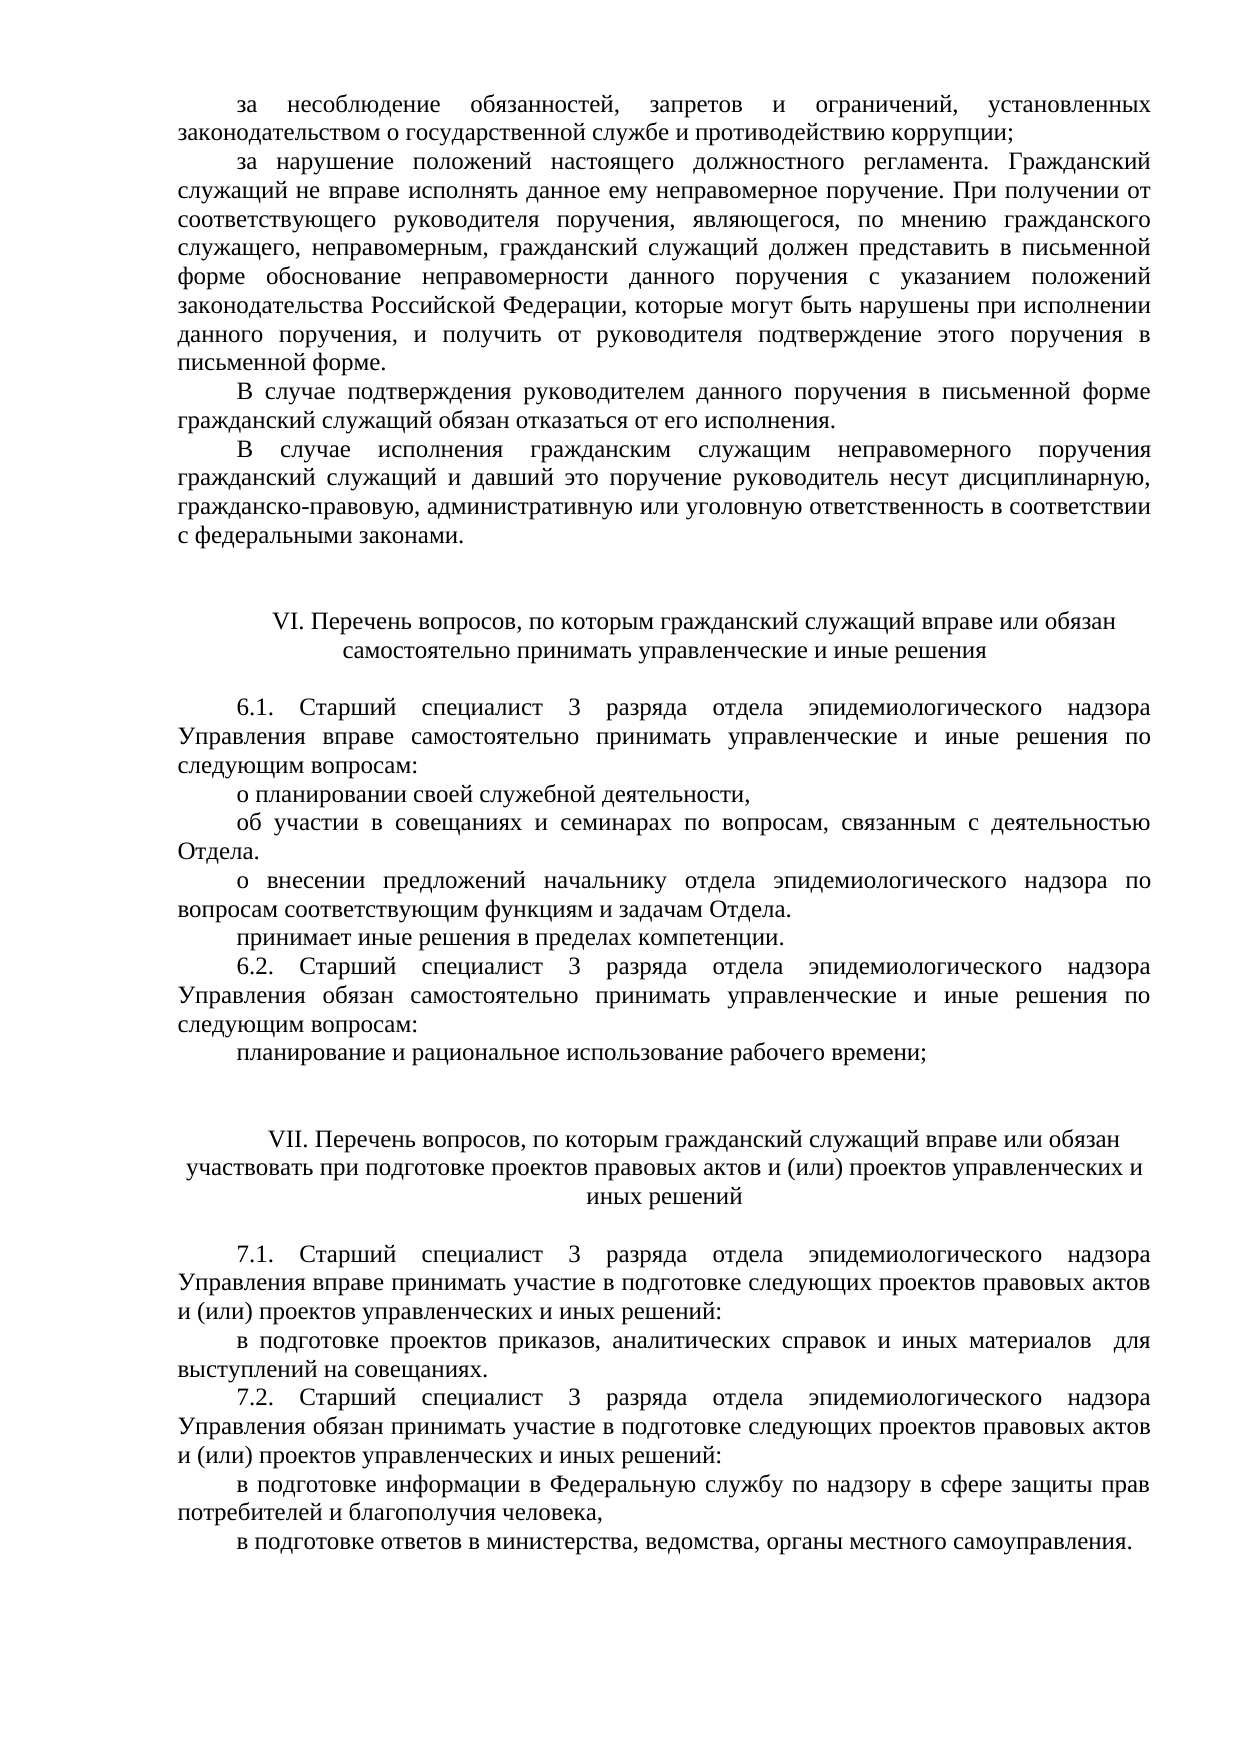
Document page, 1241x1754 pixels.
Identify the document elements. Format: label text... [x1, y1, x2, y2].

text о планировании своей служебной деятельности, [177, 779, 1152, 807]
text за нарушение положений настоящего должностного регламента. Гражданский служащий не вправе исполнять данное ему неправомерное поручение. При получении от соответствующего руководителя поручения, являющегося, по мнению гражданского служащего, неправомерным, гражданский служащий должен представить в письменной форме обоснование неправомерности данного поручения с указанием положений законодательства Российской Федерации, которые могут быть нарушены при исполнении данного поручения, и получить от руководителя подтверждение этого поручения в письменной форме. [177, 146, 1152, 376]
text 6.2. Старший специалист 3 разряда отдела эпидемиологического надзора Управления обязан самостоятельно принимать управленческие и иные решения по следующим вопросам: [177, 951, 1152, 1037]
text о внесении предложений начальнику отдела эпидемиологического надзора по вопросам соответствующим функциям и задачам Отдела. [177, 865, 1152, 922]
text 7.1. Старший специалист 3 разряда отдела эпидемиологического надзора Управления вправе принимать участие в подготовке следующих проектов правовых актов и (или) проектов управленческих и иных решений: [177, 1239, 1152, 1325]
text в подготовке ответов в министерства, ведомства, органы местного самоуправления. [177, 1526, 1152, 1555]
text в подготовке информации в Федеральную службу по надзору в сфере защиты прав потребителей и благополучия человека, [177, 1469, 1152, 1526]
text В случае подтверждения руководителем данного поручения в письменной форме гражданский служащий обязан отказаться от его исполнения. [177, 376, 1152, 434]
text об участии в совещаниях и семинарах по вопросам, связанным с деятельностью Отдела. [177, 807, 1152, 865]
text VII. Перечень вопросов, по которым гражданский служащий вправе или обязан участвовать при подготовке проектов правовых актов и (или) проектов управленческих и иных решений [177, 1124, 1152, 1210]
text в подготовке проектов приказов, аналитических справок и иных материалов для выступлений на совещаниях. [177, 1325, 1152, 1382]
text планирование и рациональное использование рабочего времени; [177, 1037, 1152, 1066]
text принимает иные решения в пределах компетенции. [177, 922, 1152, 951]
text VI. Перечень вопросов, по которым гражданский служащий вправе или обязан самостоятельно принимать управленческие и иные решения [177, 606, 1152, 664]
text В случае исполнения гражданским служащим неправомерного поручения гражданский служащий и давший это поручение руководитель несут дисциплинарную, гражданско-правовую, административную или уголовную ответственность в соответствии с федеральными законами. [177, 434, 1152, 549]
text 6.1. Старший специалист 3 разряда отдела эпидемиологического надзора Управления вправе самостоятельно принимать управленческие и иные решения по следующим вопросам: [177, 692, 1152, 779]
text 7.2. Старший специалист 3 разряда отдела эпидемиологического надзора Управления обязан принимать участие в подготовке следующих проектов правовых актов и (или) проектов управленческих и иных решений: [177, 1382, 1152, 1469]
text за несоблюдение обязанностей, запретов и ограничений, установленных законодательством о государственной службе и противодействию коррупции; [177, 89, 1152, 146]
